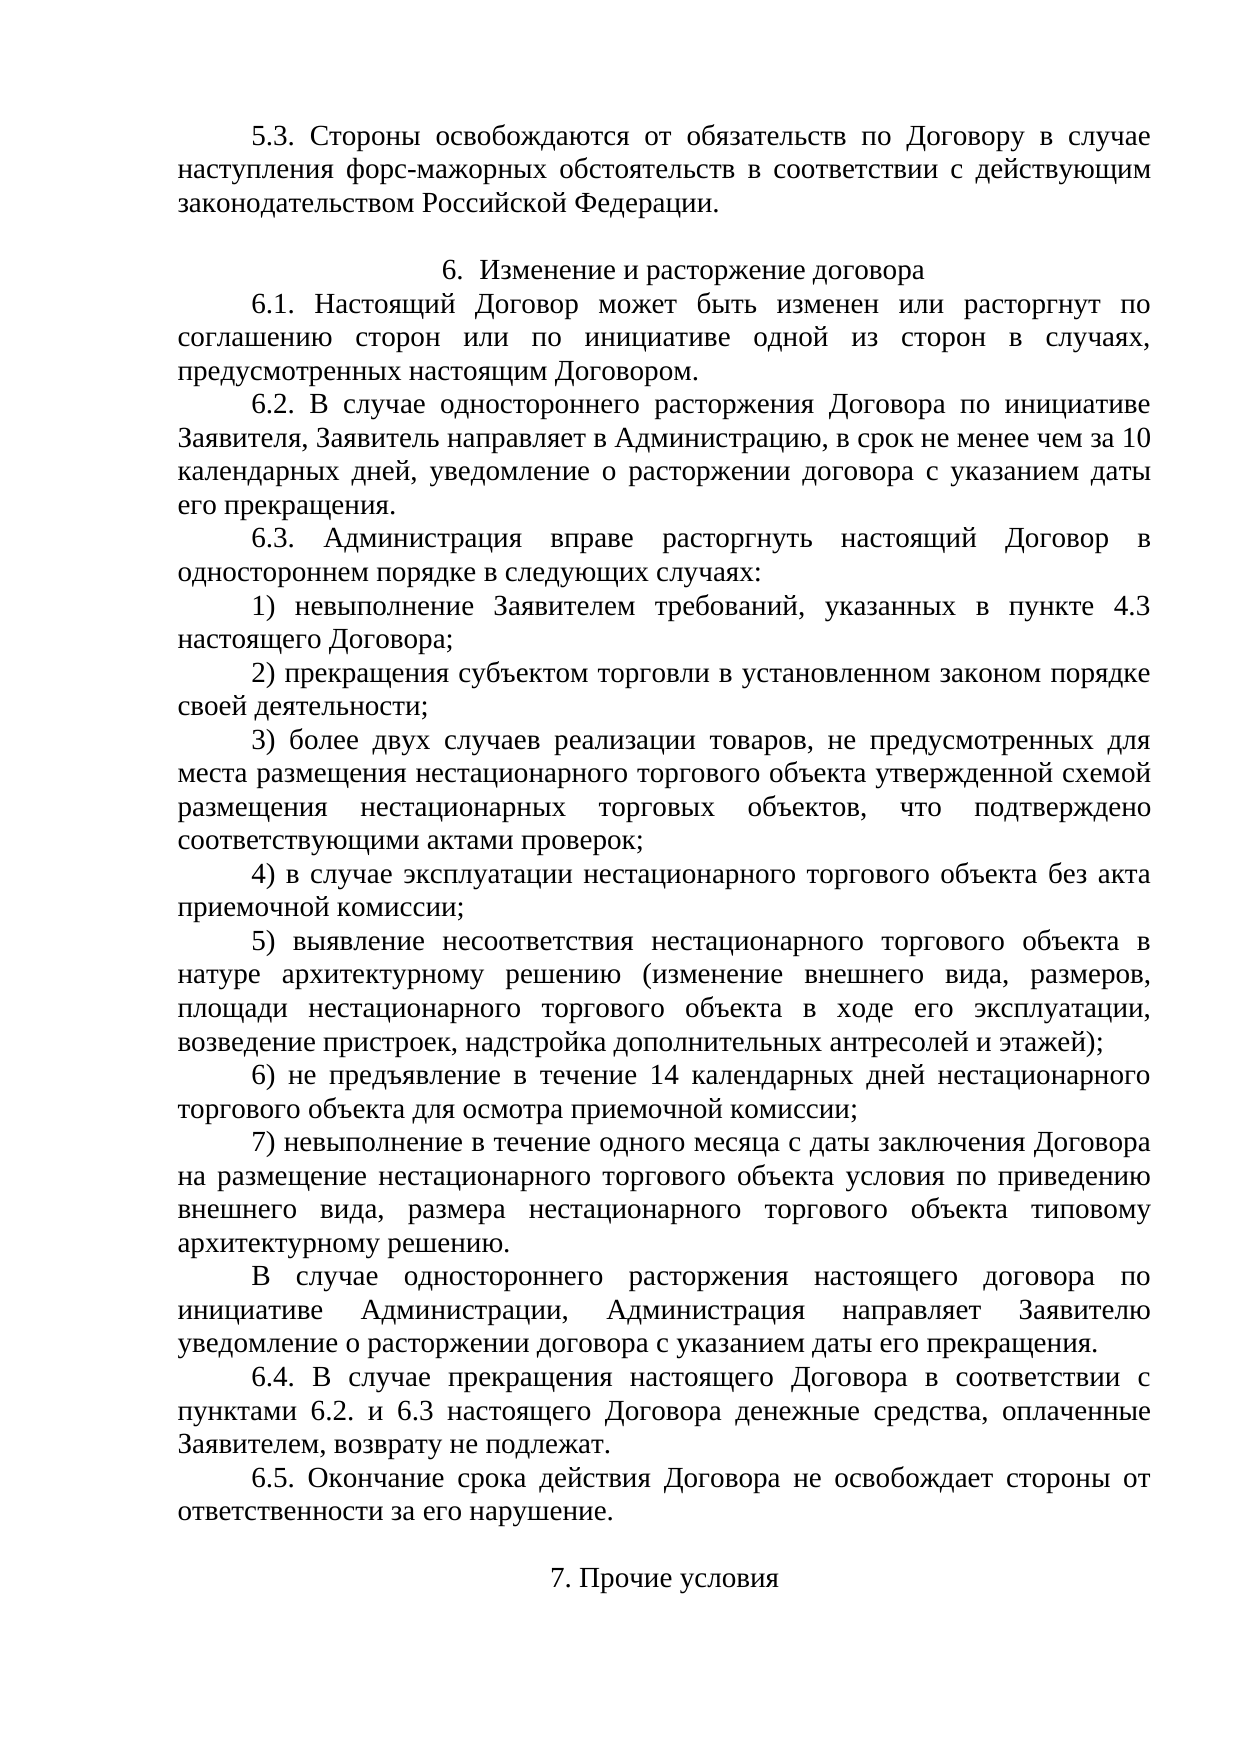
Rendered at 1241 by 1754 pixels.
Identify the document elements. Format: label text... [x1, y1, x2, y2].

text В случае одностороннего расторжения настоящего договора по инициативе Администрации, Администрация направляет Заявителю уведомление о расторжении договора с указанием даты его прекращения. [177, 1258, 1152, 1359]
text 6.2. В случае одностороннего расторжения Договора по инициативе Заявителя, Заявитель направляет в Администрацию, в срок не менее чем за 10 календарных дней, уведомление о расторжении договора с указанием даты его прекращения. [177, 386, 1152, 521]
text 7. Прочие условия [177, 1560, 1152, 1594]
text 6.3. Администрация вправе расторгнуть настоящий Договор в одностороннем порядке в следующих случаях: [177, 521, 1152, 588]
text 4) в случае эксплуатации нестационарного торгового объекта без акта приемочной комиссии; [177, 856, 1152, 923]
text 5.3. Стороны освобождаются от обязательств по Договору в случае наступления форс-мажорных обстоятельств в соответствии с действующим законодательством Российской Федерации. [177, 118, 1152, 219]
text 2) прекращения субъектом торговли в установленном законом порядке своей деятельности; [177, 655, 1152, 722]
text 6.5. Окончание срока действия Договора не освобождает стороны от ответственности за его нарушение. [177, 1460, 1152, 1527]
text 6.4. В случае прекращения настоящего Договора в соответствии с пунктами 6.2. и 6.3 настоящего Договора денежные средства, оплаченные Заявителем, возврату не подлежат. [177, 1359, 1152, 1460]
text 7) невыполнение в течение одного месяца с даты заключения Договора на размещение нестационарного торгового объекта условия по приведению внешнего вида, размера нестационарного торгового объекта типовому архитектурному решению. [177, 1124, 1152, 1258]
text 6) не предъявление в течение 14 календарных дней нестационарного торгового объекта для осмотра приемочной комиссии; [177, 1057, 1152, 1124]
text 1) невыполнение Заявителем требований, указанных в пункте 4.3 настоящего Договора; [177, 588, 1152, 655]
list Изменение и расторжение договора [215, 252, 1152, 286]
text 6.1. Настоящий Договор может быть изменен или расторгнут по соглашению сторон или по инициативе одной из сторон в случаях, предусмотренных настоящим Договором. [177, 286, 1152, 386]
text 3) более двух случаев реализации товаров, не предусмотренных для места размещения нестационарного торгового объекта утвержденной схемой размещения нестационарных торговых объектов, что подтверждено соответствующими актами проверок; [177, 722, 1152, 856]
text 5) выявление несоответствия нестационарного торгового объекта в натуре архитектурному решению (изменение внешнего вида, размеров, площади нестационарного торгового объекта в ходе его эксплуатации, возведение пристроек, надстройка дополнительных антресолей и этажей); [177, 923, 1152, 1057]
